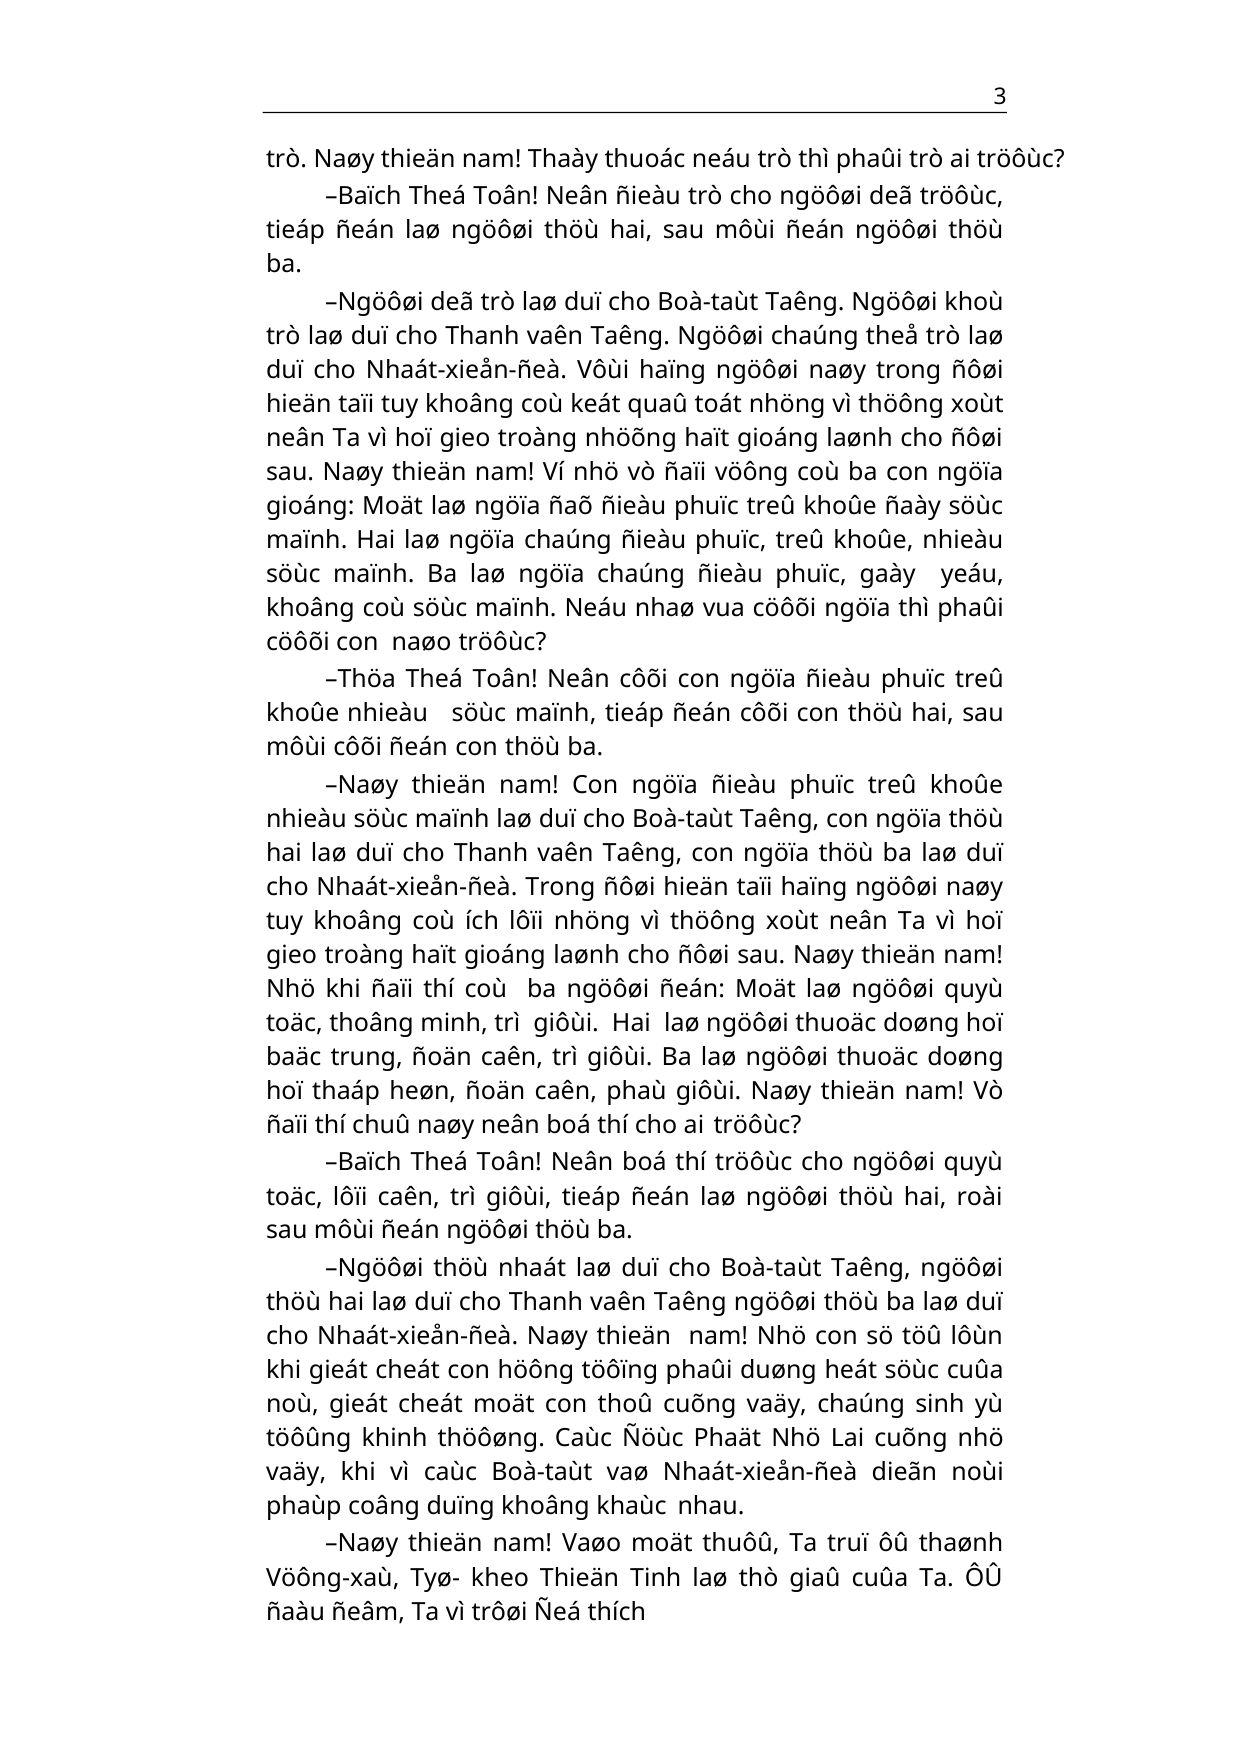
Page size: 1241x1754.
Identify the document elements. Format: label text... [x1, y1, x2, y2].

text –Baïch Theá Toân! Neân boá thí tröôùc cho ngöôøi quyù toäc, lôïi caên, trì giôùi, tieáp ñeán laø ngöôøi thöù hai, roài sau môùi ñeán ngöôøi thöù ba. [266, 1144, 1004, 1246]
text –Naøy thieän nam! Vaøo moät thuôû, Ta truï ôû thaønh Vöông-xaù, Tyø- kheo Thieän Tinh laø thò giaû cuûa Ta. ÔÛ ñaàu ñeâm, Ta vì trôøi Ñeá thích [266, 1525, 1004, 1627]
text –Ngöôøi thöù nhaát laø duï cho Boà-taùt Taêng, ngöôøi thöù hai laø duï cho Thanh vaên Taêng ngöôøi thöù ba laø duï cho Nhaát-xieån-ñeà. Naøy thieän nam! Nhö con sö töû lôùn khi gieát cheát con höông töôïng phaûi duøng heát söùc cuûa noù, gieát cheát moät con thoû cuõng vaäy, chaúng sinh yù töôûng khinh thöôøng. Caùc Ñöùc Phaät Nhö Lai cuõng nhö vaäy, khi vì caùc Boà-taùt vaø Nhaát-xieån-ñeà dieãn noùi phaùp coâng duïng khoâng khaùc nhau. [266, 1249, 1004, 1522]
text –Thöa Theá Toân! Neân côõi con ngöïa ñieàu phuïc treû khoûe nhieàu söùc maïnh, tieáp ñeán côõi con thöù hai, sau môùi côõi ñeán con thöù ba. [266, 661, 1004, 763]
text trò. Naøy thieän nam! Thaày thuoác neáu trò thì phaûi trò ai tröôùc? [266, 141, 1065, 174]
text –Baïch Theá Toân! Neân ñieàu trò cho ngöôøi deã tröôùc, tieáp ñeán laø ngöôøi thöù hai, sau môùi ñeán ngöôøi thöù ba. [266, 178, 1004, 280]
text –Ngöôøi deã trò laø duï cho Boà-taùt Taêng. Ngöôøi khoù trò laø duï cho Thanh vaên Taêng. Ngöôøi chaúng theå trò laø duï cho Nhaát-xieån-ñeà. Vôùi haïng ngöôøi naøy trong ñôøi hieän taïi tuy khoâng coù keát quaû toát nhöng vì thöông xoùt neân Ta vì hoï gieo troàng nhöõng haït gioáng laønh cho ñôøi sau. Naøy thieän nam! Ví nhö vò ñaïi vöông coù ba con ngöïa gioáng: Moät laø ngöïa ñaõ ñieàu phuïc treû khoûe ñaày söùc maïnh. Hai laø ngöïa chaúng ñieàu phuïc, treû khoûe, nhieàu söùc maïnh. Ba laø ngöïa chaúng ñieàu phuïc, gaày yeáu, khoâng coù söùc maïnh. Neáu nhaø vua cöôõi ngöïa thì phaûi cöôõi con naøo tröôùc? [266, 283, 1004, 658]
text –Naøy thieän nam! Con ngöïa ñieàu phuïc treû khoûe nhieàu söùc maïnh laø duï cho Boà-taùt Taêng, con ngöïa thöù hai laø duï cho Thanh vaên Taêng, con ngöïa thöù ba laø duï cho Nhaát-xieån-ñeà. Trong ñôøi hieän taïi haïng ngöôøi naøy tuy khoâng coù ích lôïi nhöng vì thöông xoùt neân Ta vì hoï gieo troàng haït gioáng laønh cho ñôøi sau. Naøy thieän nam! Nhö khi ñaïi thí coù ba ngöôøi ñeán: Moät laø ngöôøi quyù toäc, thoâng minh, trì giôùi. Hai laø ngöôøi thuoäc doøng hoï baäc trung, ñoän caên, trì giôùi. Ba laø ngöôøi thuoäc doøng hoï thaáp heøn, ñoän caên, phaù giôùi. Naøy thieän nam! Vò ñaïi thí chuû naøy neân boá thí cho ai tröôùc? [266, 766, 1004, 1141]
